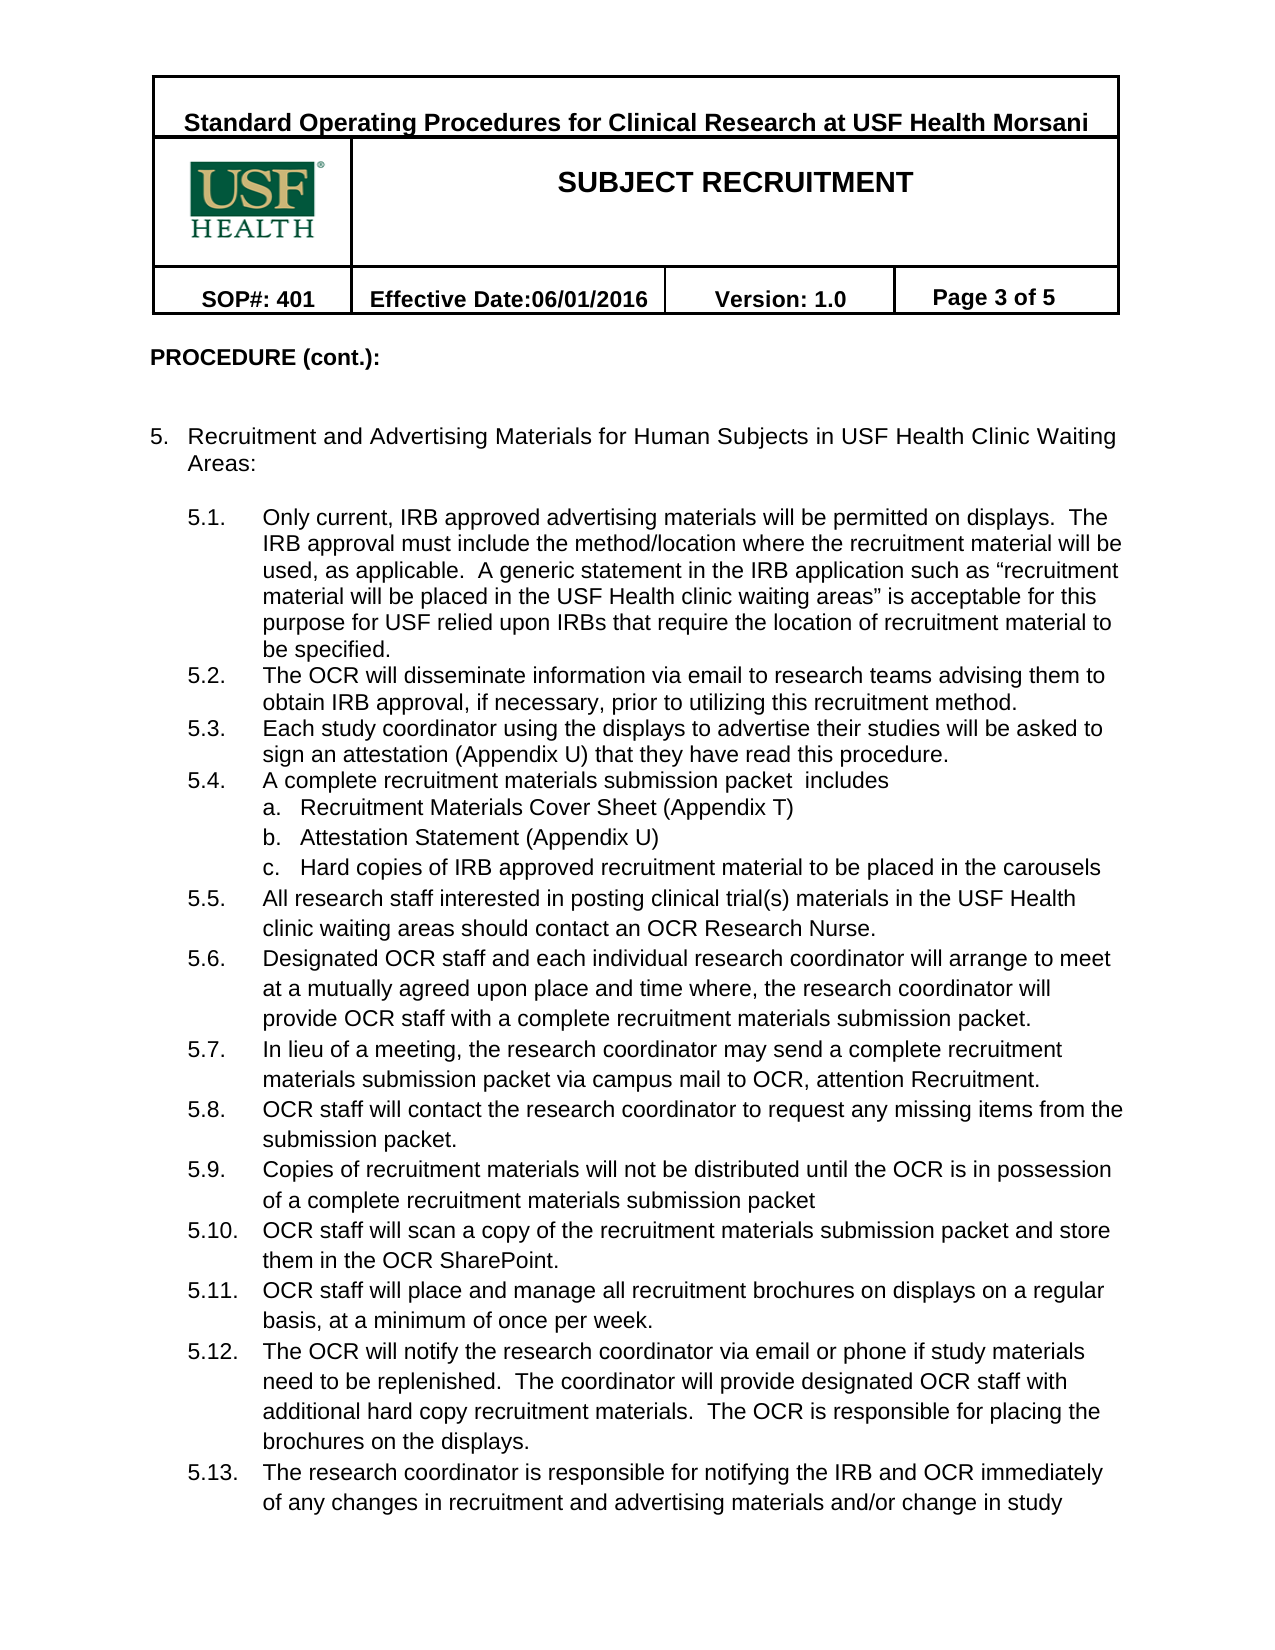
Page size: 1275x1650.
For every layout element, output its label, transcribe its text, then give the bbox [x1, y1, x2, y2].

list The OCR will disseminate information via email to research teams advising them to obtain IRB approval, if necessary, prior to utilizing this recruitment method. [187, 662, 1125, 715]
list Recruitment Materials Cover Sheet (Appendix T) [262, 794, 1125, 820]
list In lieu of a meeting, the research coordinator may send a complete recruitment materials submission packet via campus mail to OCR, attention Recruitment. [187, 1036, 1125, 1092]
list Copies of recruitment materials will not be distributed until the OCR is in possession of a complete recruitment materials submission packet [187, 1156, 1125, 1213]
picture [169, 147, 337, 263]
list Attestation Statement (Appendix U) [262, 824, 1125, 850]
list OCR staff will place and manage all recruitment brochures on displays on a regular basis, at a minimum of once per week. [187, 1277, 1125, 1334]
list All research staff interested in posting clinical trial(s) materials in the USF Health clinic waiting areas should contact an OCR Research Nurse. [187, 884, 1125, 941]
text PROCEDURE (cont.): [150, 344, 1125, 371]
list The OCR will notify the research coordinator via email or phone if study materials need to be replenished. The coordinator will provide designated OCR staff with additional hard copy recruitment materials. The OCR is responsible for placing the brochures on the displays. [187, 1338, 1125, 1454]
list OCR staff will contact the research coordinator to request any missing items from the submission packet. [187, 1096, 1125, 1152]
list Each study coordinator using the displays to advertise their studies will be asked to sign an attestation (Appendix U) that they have read this procedure. [187, 715, 1125, 767]
list Hard copies of IRB approved recruitment material to be placed in the carousels [262, 854, 1125, 881]
list OCR staff will scan a copy of the recruitment materials submission packet and store them in the OCR SharePoint. [187, 1217, 1125, 1273]
list Only current, IRB approved advertising materials will be permitted on displays. The IRB approval must include the method/location where the recruitment material will be used, as applicable. A generic statement in the IRB application such as “recruitment material will be placed in the USF Health clinic waiting areas” is acceptable for this purpose for USF relied upon IRBs that require the location of recruitment material to be specified. [187, 504, 1125, 662]
list Recruitment and Advertising Materials for Human Subjects in USF Health Clinic Waiting Areas: [150, 423, 1125, 476]
list A complete recruitment materials submission packet includes [187, 767, 1125, 794]
list Designated OCR staff and each individual research coordinator will arrange to meet at a mutually agreed upon place and time where, the research coordinator will provide OCR staff with a complete recruitment materials submission packet. [187, 945, 1125, 1032]
